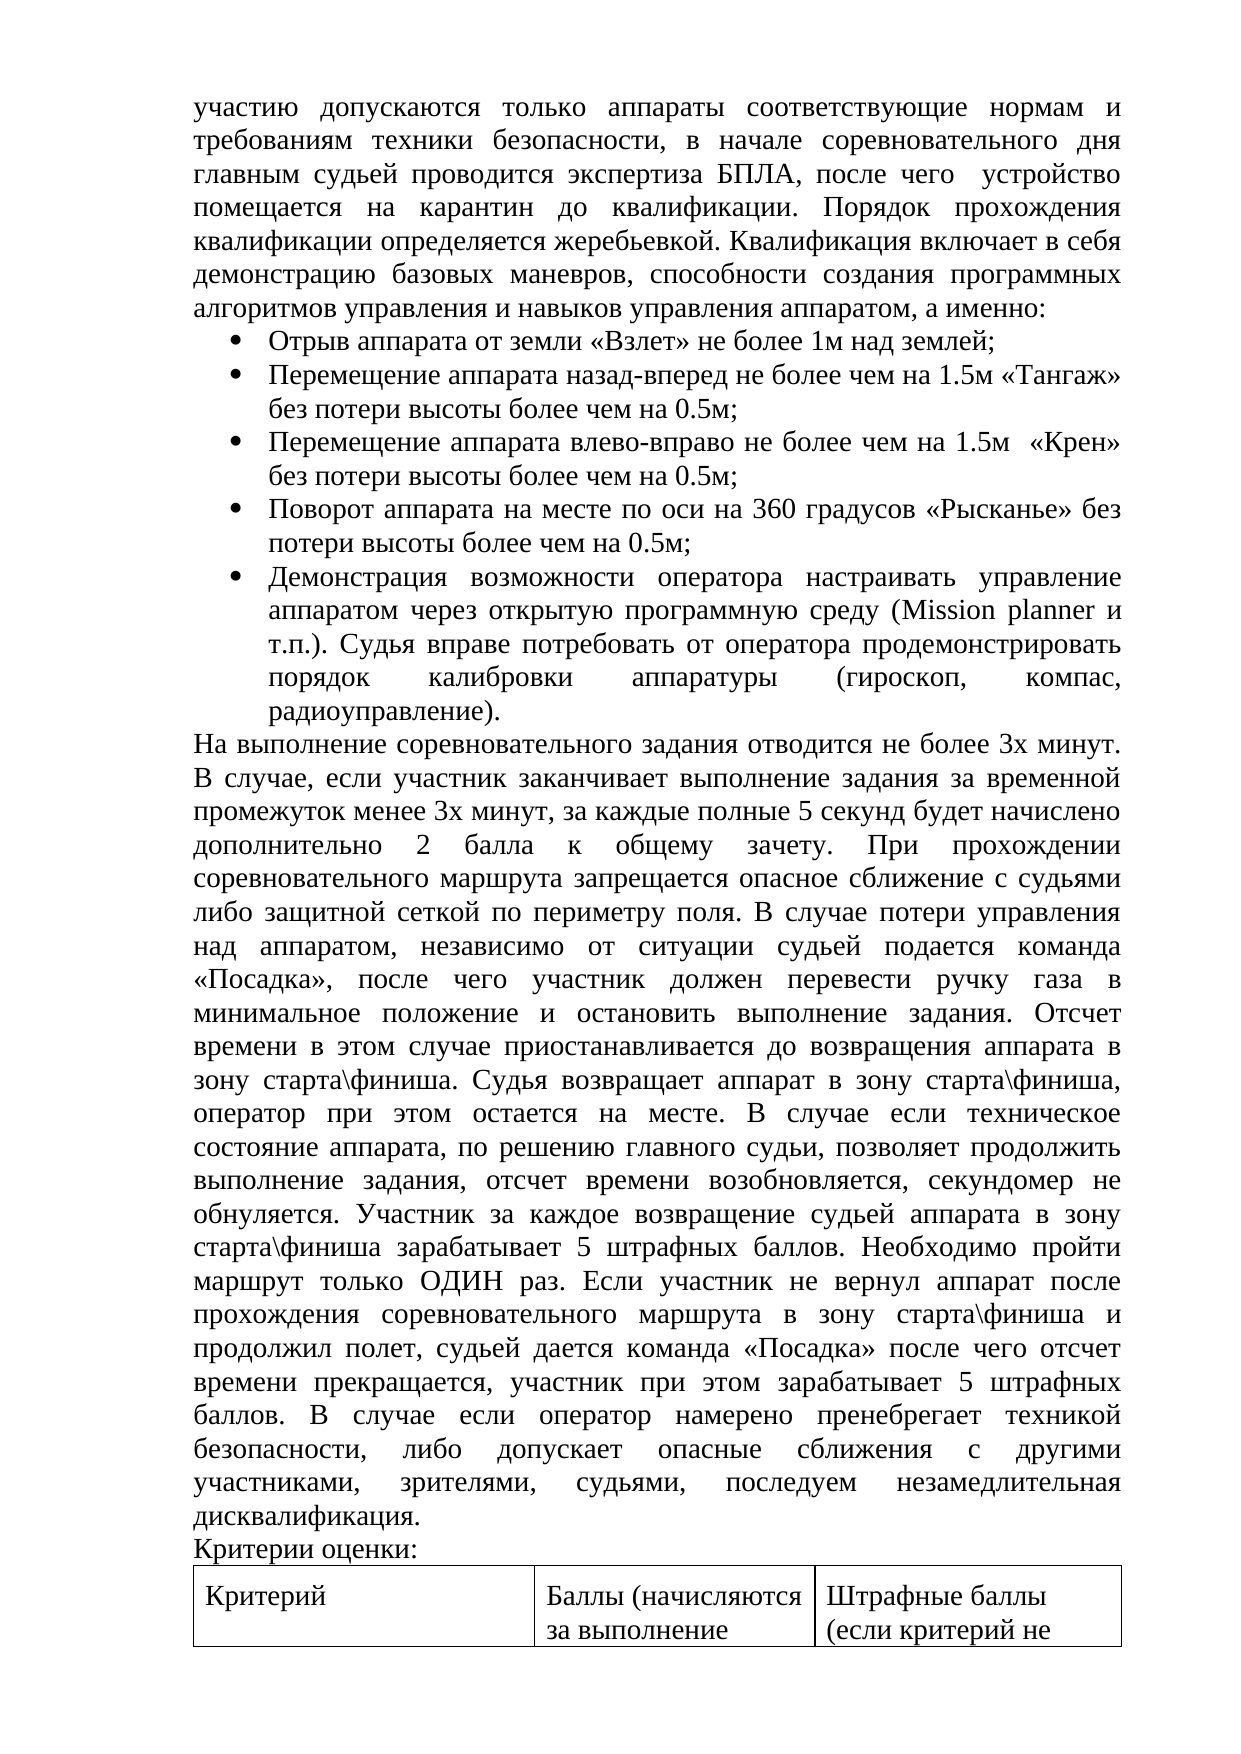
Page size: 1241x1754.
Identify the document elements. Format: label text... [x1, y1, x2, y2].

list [156, 89, 1122, 323]
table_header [535, 1566, 814, 1646]
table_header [816, 1566, 1121, 1646]
list Перемещение аппарата влево-вправо не более чем на 1.5м «Крен» без потери высоты более чем на 0.5м; [231, 424, 1122, 491]
list Отрыв аппарата от земли «Взлет» не более 1м над землей; [231, 323, 1122, 357]
list Демонстрация возможности оператора настраивать управление аппаратом через открытую программную среду (Mission planner и т.п.). Судья вправе потребовать от оператора продемонстрировать порядок калибровки аппаратуры (гироскоп, компас, радиоуправление). [231, 559, 1122, 726]
list Критерии оценки: [193, 1531, 1122, 1565]
list На выполнение соревновательного задания отводится не более 3х минут. В случае, если участник заканчивает выполнение задания за временной промежуток менее 3х минут, за каждые полные 5 секунд будет начислено дополнительно 2 балла к общему зачету. При прохождении соревновательного маршрута запрещается опасное сближение с судьями либо защитной сеткой по периметру поля. В случае потери управления над аппаратом, независимо от ситуации судьей подается команда «Посадка», после чего участник должен перевести ручку газа в минимальное положение и остановить выполнение задания. Отсчет времени в этом случае приостанавливается до возвращения аппарата в зону старта\финиша. Судья возвращает аппарат в зону старта\финиша, оператор при этом остается на месте. В случае если техническое состояние аппарата, по решению главного судьи, позволяет продолжить выполнение задания, отсчет времени возобновляется, секундомер не обнуляется. Участник за каждое возвращение судьей аппарата в зону старта\финиша зарабатывает 5 штрафных баллов. Необходимо пройти маршрут только ОДИН раз. Если участник не вернул аппарат после прохождения соревновательного маршрута в зону старта\финиша и продолжил полет, судьей дается команда «Посадка» после чего отсчет времени прекращается, участник при этом зарабатывает 5 штрафных баллов. В случае если оператор намерено пренебрегает техникой безопасности, либо допускает опасные сближения с другими участниками, зрителями, судьями, последуем незамедлительная дисквалификация. [193, 726, 1122, 1531]
table_header Критерий [194, 1566, 534, 1646]
list Поворот аппарата на месте по оси на 360 градусов «Рысканье» без потери высоты более чем на 0.5м; [231, 491, 1122, 559]
list Перемещение аппарата назад-вперед не более чем на 1.5м «Тангаж» без потери высоты более чем на 0.5м; [231, 357, 1122, 424]
